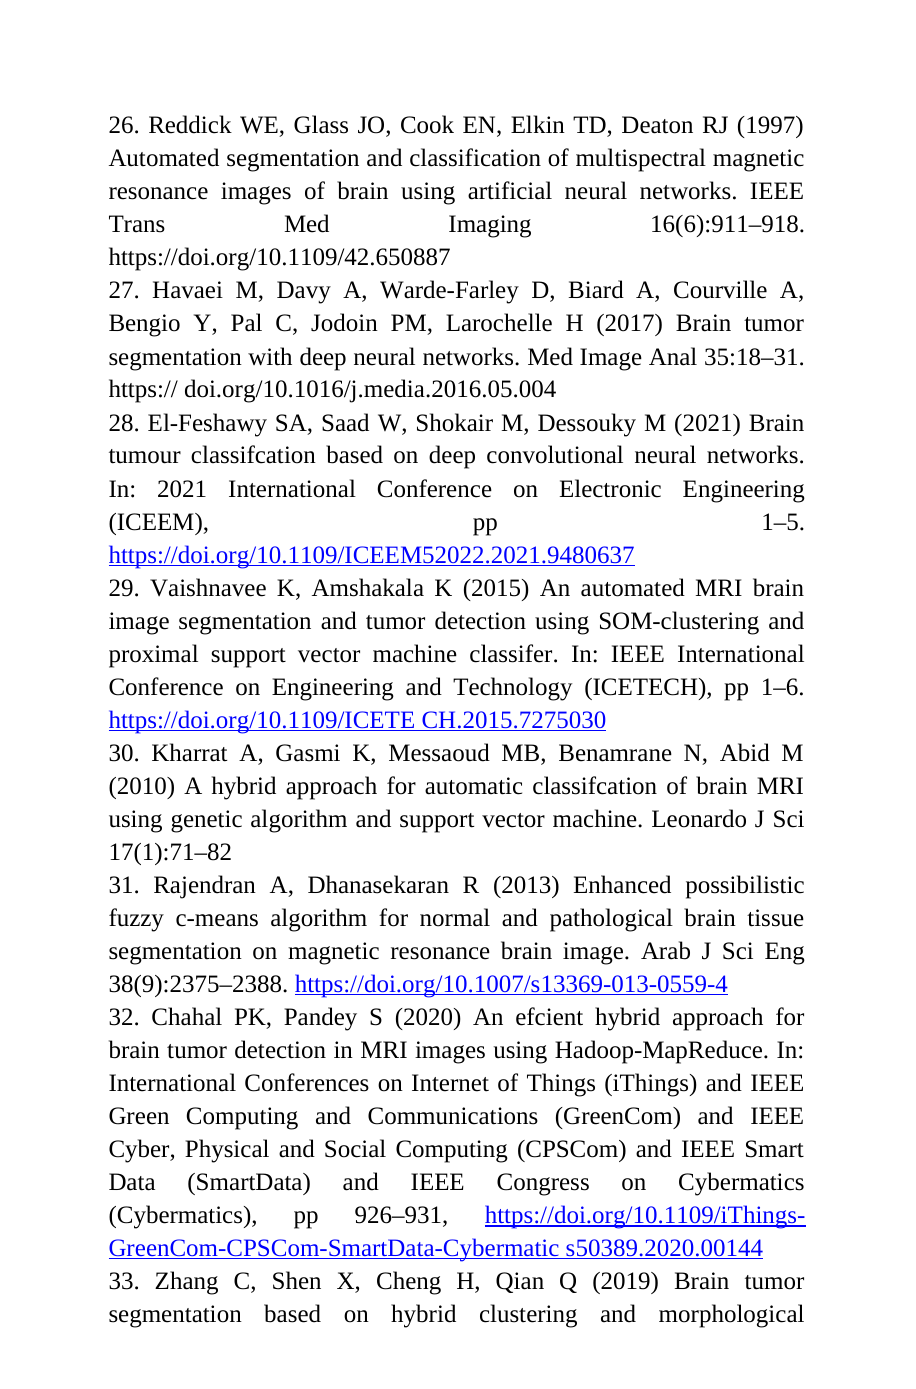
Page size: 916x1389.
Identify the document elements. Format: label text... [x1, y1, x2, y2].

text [108, 1266, 805, 1328]
text 26. Reddick WE, Glass JO, Cook EN, Elkin TD, Deaton RJ (1997) Automated segmentation and classification of multispectral magnetic resonance images of brain using artificial neural networks. IEEE Trans Med Imaging 16(6):911–918. https://doi.org/10.1109/42.650887 [108, 110, 805, 271]
text 32. Chahal PK, Pandey S (2020) An efcient hybrid approach for brain tumor detection in MRI images using Hadoop-MapReduce. In: International Conferences on Internet of Things (iThings) and IEEE Green Computing and Communications (GreenCom) and IEEE Cyber, Physical and Social Computing (CPSCom) and IEEE Smart Data (SmartData) and IEEE Congress on Cybermatics (Cybermatics), pp 926–931, https://doi.org/10.1109/iThings-GreenCom-CPSCom-SmartData-Cybermatic s50389.2020.00144 [108, 1002, 805, 1262]
text 30. Kharrat A, Gasmi K, Messaoud MB, Benamrane N, Abid M (2010) A hybrid approach for automatic classifcation of brain MRI using genetic algorithm and support vector machine. Leonardo J Sci 17(1):71–82 [108, 738, 805, 866]
text 28. El-Feshawy SA, Saad W, Shokair M, Dessouky M (2021) Brain tumour classifcation based on deep convolutional neural networks. In: 2021 International Conference on Electronic Engineering (ICEEM), pp 1–5. https://doi.org/10.1109/ICEEM52022.2021.9480637 [108, 408, 805, 568]
text 27. Havaei M, Davy A, Warde-Farley D, Biard A, Courville A, Bengio Y, Pal C, Jodoin PM, Larochelle H (2017) Brain tumor segmentation with deep neural networks. Med Image Anal 35:18–31. https:// doi.org/10.1016/j.media.2016.05.004 [108, 276, 805, 403]
text 31. Rajendran A, Dhanasekaran R (2013) Enhanced possibilistic fuzzy c-means algorithm for normal and pathological brain tissue segmentation on magnetic resonance brain image. Arab J Sci Eng 38(9):2375–2388. https://doi.org/10.1007/s13369-013-0559-4 [108, 870, 805, 998]
text 29. Vaishnavee K, Amshakala K (2015) An automated MRI brain image segmentation and tumor detection using SOM-clustering and proximal support vector machine classifer. In: IEEE International Conference on Engineering and Technology (ICETECH), pp 1–6. https://doi.org/10.1109/ICETE CH.2015.7275030 [108, 573, 805, 733]
